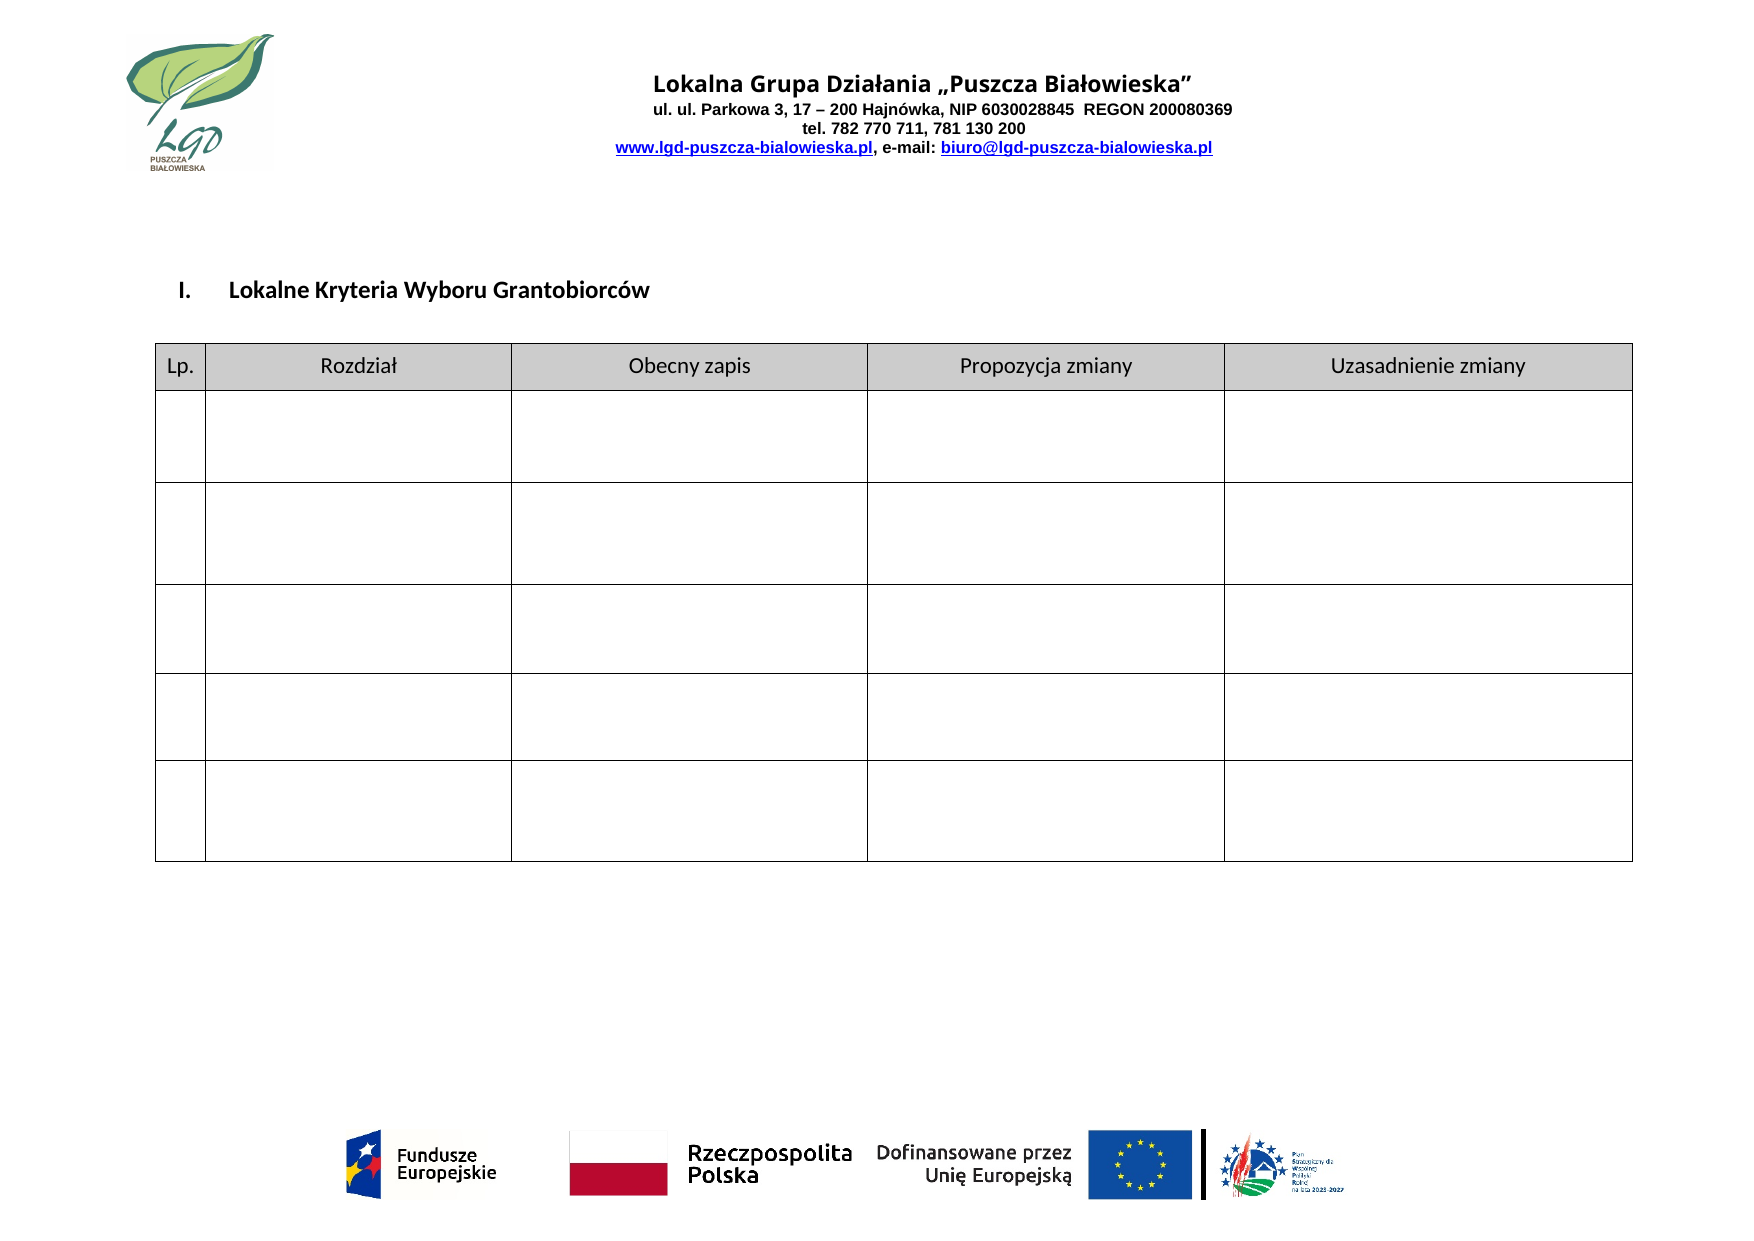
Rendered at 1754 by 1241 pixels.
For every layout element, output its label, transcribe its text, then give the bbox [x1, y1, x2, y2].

table_cell [512, 585, 867, 673]
table_header Obecny zapis [512, 344, 867, 390]
table_header Lp. [156, 344, 205, 390]
table_cell [868, 674, 1224, 759]
table_header Rozdział [206, 344, 511, 390]
table_header Propozycja zmiany [868, 344, 1224, 390]
table_cell [156, 391, 205, 482]
picture [566, 1129, 854, 1200]
table_cell [206, 483, 511, 584]
picture [1214, 1129, 1348, 1200]
table_cell [1225, 483, 1632, 584]
table_cell [512, 674, 867, 759]
table_cell [156, 761, 205, 861]
table_cell [156, 674, 205, 759]
table_cell [512, 761, 867, 861]
table_header Uzasadnienie zmiany [1225, 344, 1632, 390]
picture [876, 1129, 1193, 1200]
table_cell [206, 761, 511, 861]
table_cell [156, 585, 205, 673]
table_cell [1225, 674, 1632, 759]
table_cell [512, 483, 867, 584]
picture [126, 34, 275, 171]
table_cell [868, 483, 1224, 584]
table_cell [512, 391, 867, 482]
table_cell [156, 483, 205, 584]
table_cell [868, 585, 1224, 673]
table_cell [206, 585, 511, 673]
table_cell [1225, 391, 1632, 482]
list Lokalne Kryteria Wyboru Grantobiorców [191, 274, 1606, 305]
table_cell [206, 391, 511, 482]
table_cell [868, 761, 1224, 861]
picture [345, 1129, 498, 1200]
table_cell [1225, 585, 1632, 673]
table_cell [206, 674, 511, 759]
table_cell [1225, 761, 1632, 861]
table_cell [868, 391, 1224, 482]
